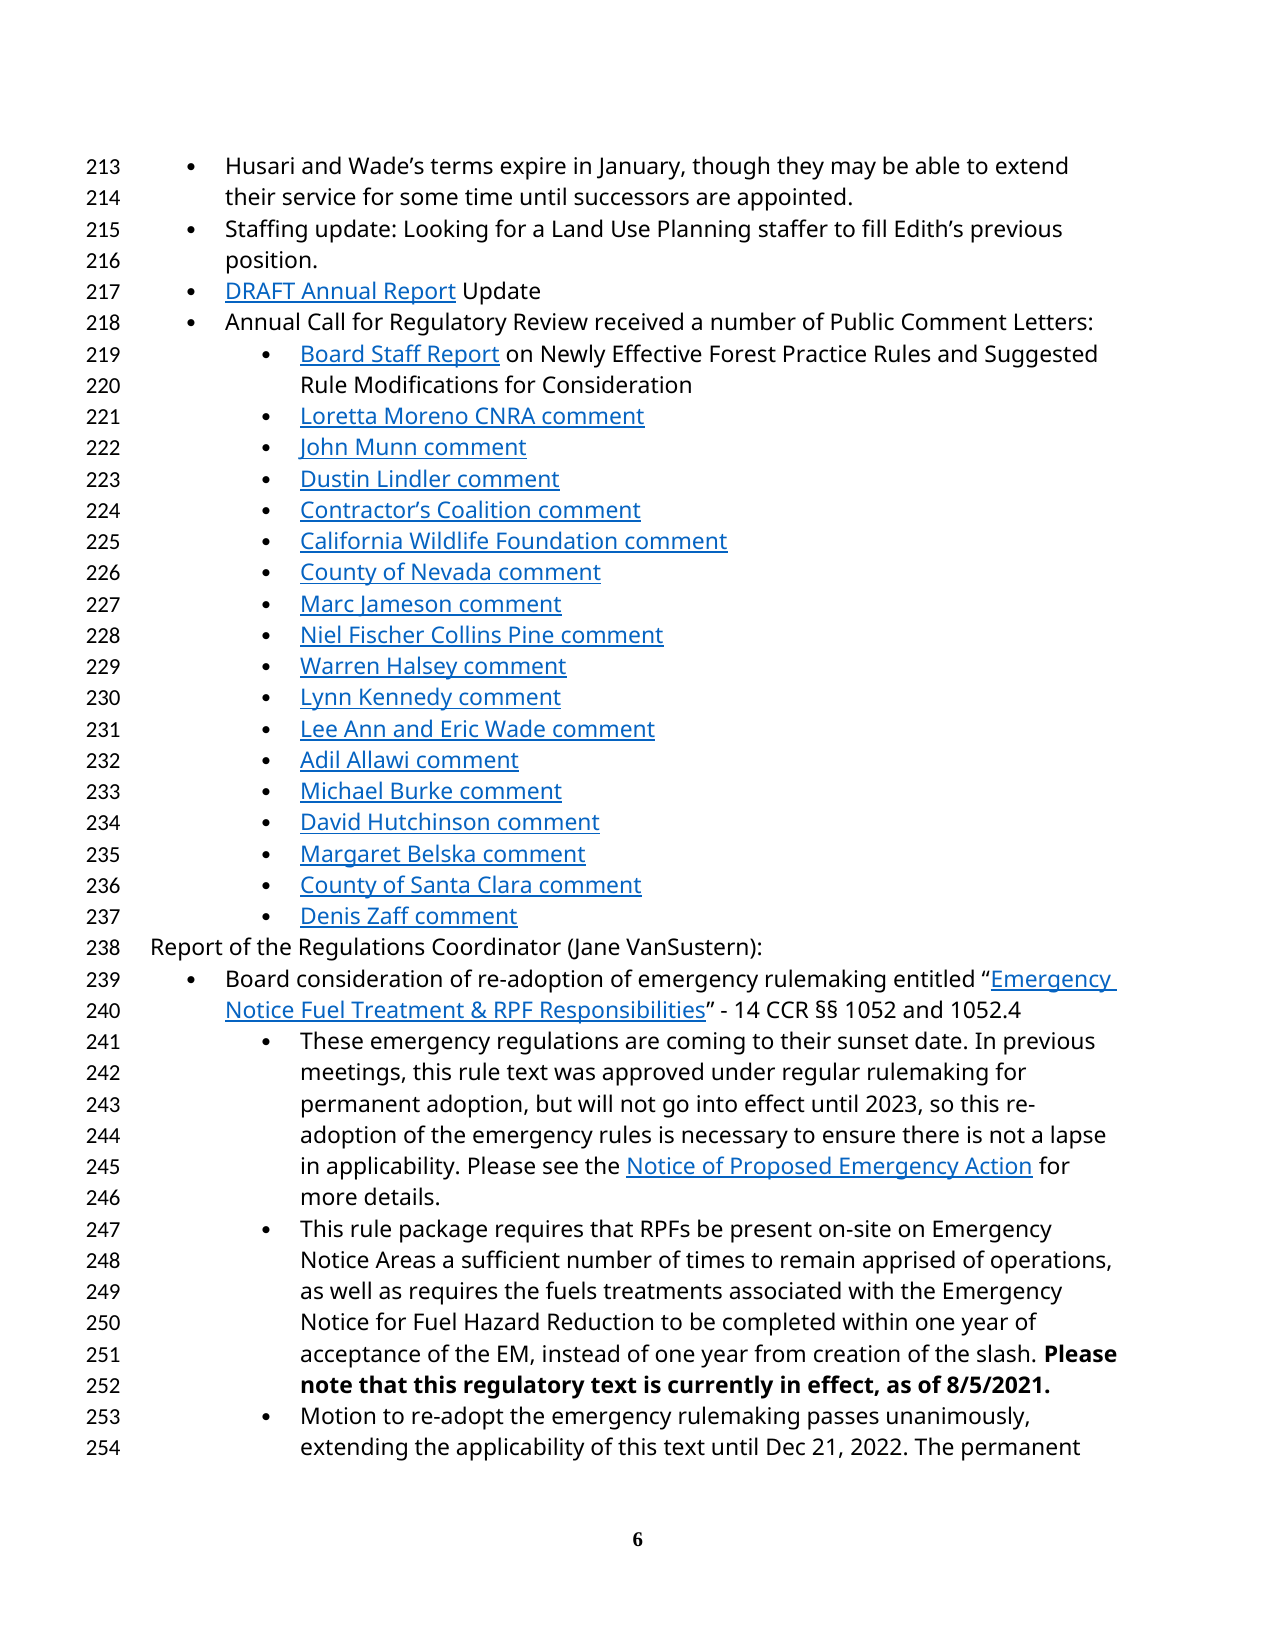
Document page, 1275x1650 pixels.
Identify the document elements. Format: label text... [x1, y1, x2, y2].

list These emergency regulations are coming to their sunset date. In previous meetings, this rule text was approved under regular rulemaking for permanent adoption, but will not go into effect until 2023, so this re-adoption of the emergency rules is necessary to ensure there is not a lapse in applicability. Please see the Notice of Proposed Emergency Action for more details. [262, 1025, 1125, 1212]
list Lynn Kennedy comment [262, 681, 1125, 712]
list John Munn comment [262, 431, 1125, 462]
list Michael Burke comment [262, 775, 1125, 806]
list David Hutchinson comment [262, 806, 1125, 837]
list Niel Fischer Collins Pine comment [262, 619, 1125, 650]
list Marc Jameson comment [262, 587, 1125, 619]
list Adil Allawi comment [262, 744, 1125, 775]
list California Wildlife Foundation comment [262, 525, 1125, 556]
list Lee Ann and Eric Wade comment [262, 712, 1125, 744]
list County of Santa Clara comment [262, 869, 1125, 900]
list Board Staff Report on Newly Effective Forest Practice Rules and Suggested Rule Modifications for Consideration [262, 337, 1125, 400]
text Report of the Regulations Coordinator (Jane VanSustern): [150, 931, 1125, 962]
list Contractor’s Coalition comment [262, 494, 1125, 525]
list DRAFT Annual Report Update [187, 275, 1125, 306]
list Denis Zaff comment [262, 900, 1125, 931]
list Board consideration of re-adoption of emergency rulemaking entitled “Emergency Notice Fuel Treatment & RPF Responsibilities” - 14 CCR §§ 1052 and 1052.4 [187, 962, 1125, 1025]
list Warren Halsey comment [262, 650, 1125, 681]
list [262, 1400, 1125, 1462]
list This rule package requires that RPFs be present on-site on Emergency Notice Areas a sufficient number of times to remain apprised of operations, as well as requires the fuels treatments associated with the Emergency Notice for Fuel Hazard Reduction to be completed within one year of acceptance of the EM, instead of one year from creation of the slash. Please note that this regulatory text is currently in effect, as of 8/5/2021. [262, 1212, 1125, 1400]
list Staffing update: Looking for a Land Use Planning staffer to fill Edith’s previous position. [187, 212, 1125, 275]
list Husari and Wade’s terms expire in January, though they may be able to extend their service for some time until successors are appointed. [187, 150, 1125, 212]
list County of Nevada comment [262, 556, 1125, 587]
list Dustin Lindler comment [262, 462, 1125, 494]
list Annual Call for Regulatory Review received a number of Public Comment Letters: [187, 306, 1125, 337]
list Loretta Moreno CNRA comment [262, 400, 1125, 431]
list Margaret Belska comment [262, 837, 1125, 869]
